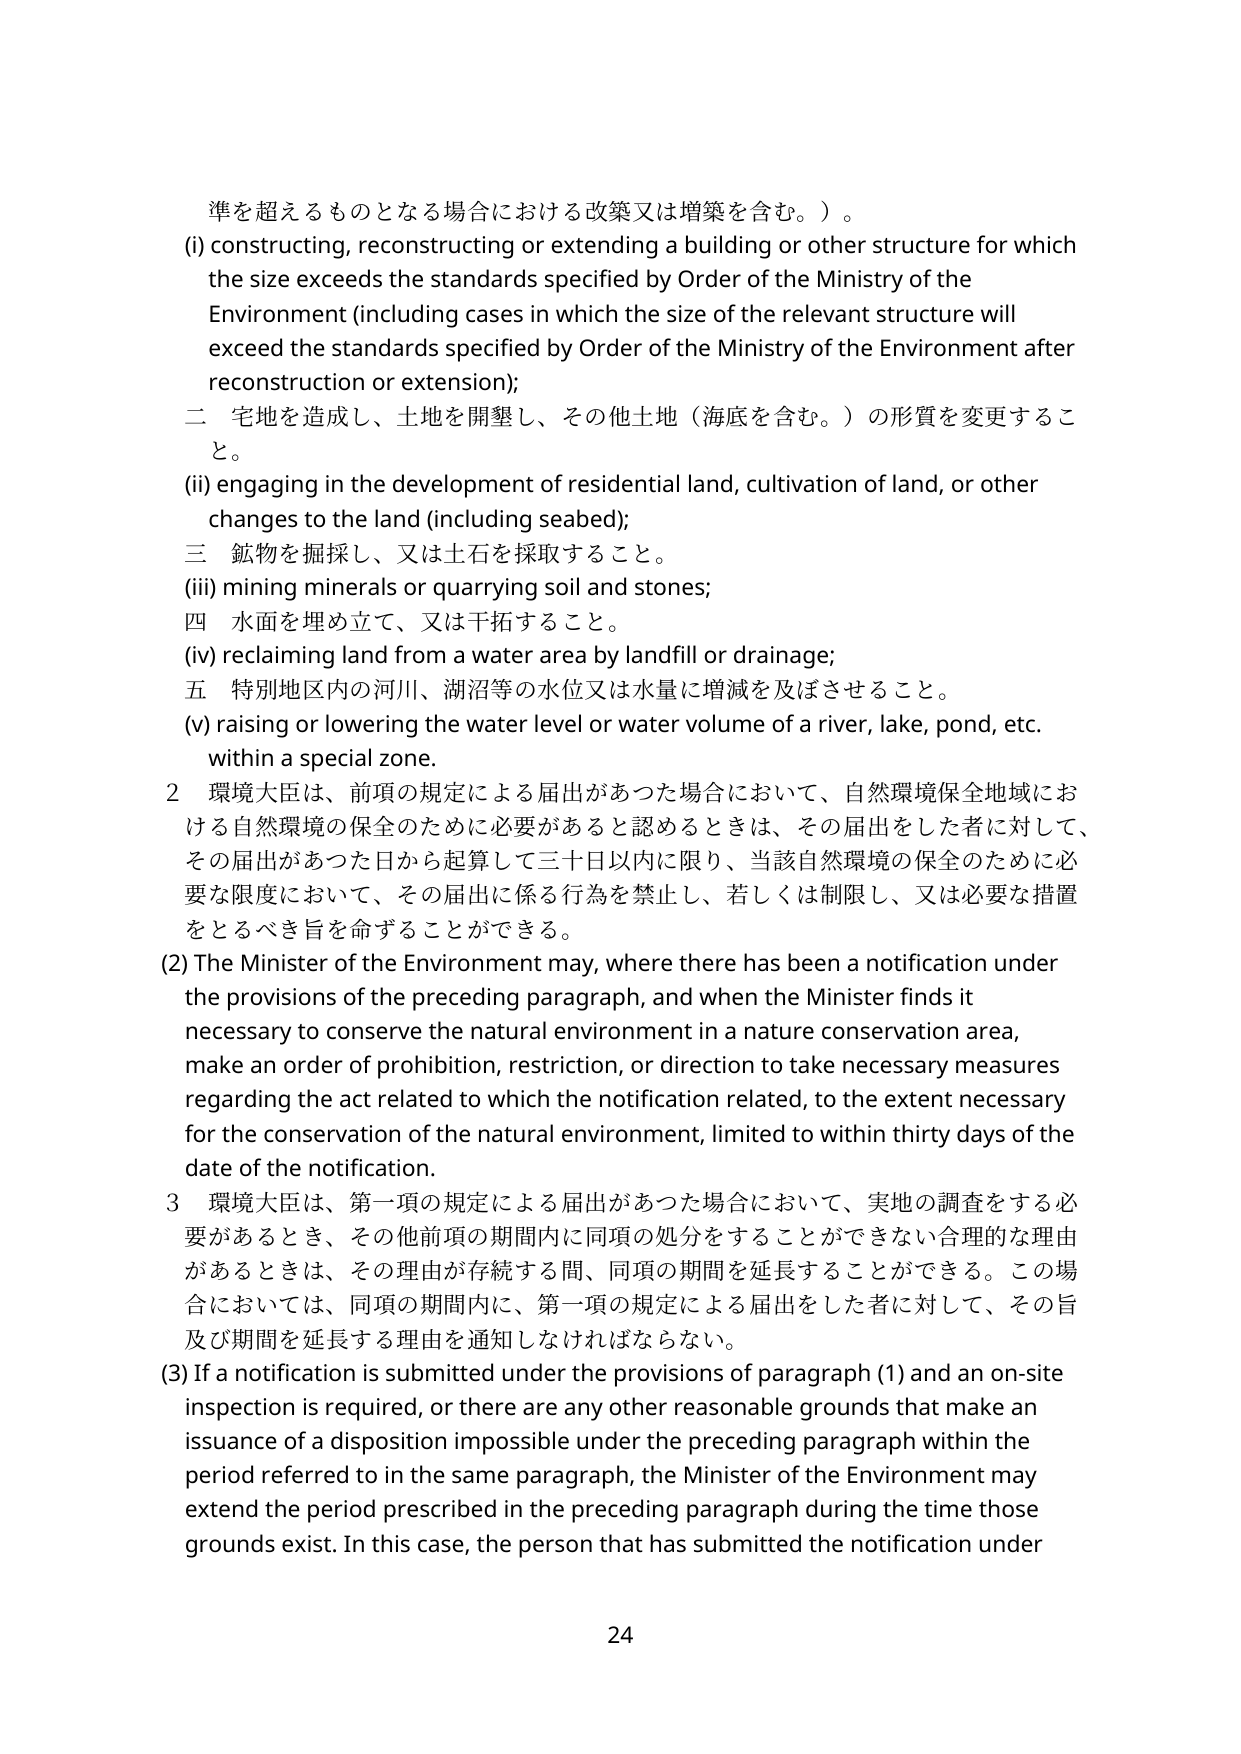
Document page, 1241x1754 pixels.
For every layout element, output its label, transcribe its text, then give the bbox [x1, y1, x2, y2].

text 四 水面を埋め立て、又は干拓すること。 [184, 604, 1079, 638]
text ２ 環境大臣は、前項の規定による届出があつた場合において、自然環境保全地域における自然環境の保全のために必要があると認めるときは、その届出をした者に対して、その届出があつた日から起算して三十日以内に限り、当該自然環境の保全のために必要な限度において、その届出に係る行為を禁止し、若しくは制限し、又は必要な措置をとるべき旨を命ずることができる。 [161, 774, 1079, 945]
text 五 特別地区内の河川、湖沼等の水位又は水量に増減を及ぼさせること。 [184, 672, 1079, 706]
text 三 鉱物を掘採し、又は土石を採取すること。 [184, 535, 1079, 569]
text (v) raising or lowering the water level or water volume of a river, lake, pond, etc. within a special zone. [184, 706, 1079, 774]
text 二 宅地を造成し、土地を開墾し、その他土地（海底を含む。）の形質を変更すること。 [184, 399, 1079, 467]
text (iii) mining minerals or quarrying soil and stones; [184, 569, 1079, 604]
text (2) The Minister of the Environment may, where there has been a notification under the provisions of the preceding paragraph, and when the Minister finds it necessary to conserve the natural environment in a nature conservation area, make an order of prohibition, restriction, or direction to take necessary measures regarding the act related to which the notification related, to the extent necessary for the conservation of the natural environment, limited to within thirty days of the date of the notification. [161, 945, 1079, 1184]
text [184, 194, 1079, 228]
text (iv) reclaiming land from a water area by landfill or drainage; [184, 638, 1079, 672]
text ３ 環境大臣は、第一項の規定による届出があつた場合において、実地の調査をする必要があるとき、その他前項の期間内に同項の処分をすることができない合理的な理由があるときは、その理由が存続する間、同項の期間を延長することができる。この場合においては、同項の期間内に、第一項の規定による届出をした者に対して、その旨及び期間を延長する理由を通知しなければならない。 [161, 1184, 1079, 1355]
text (i) constructing, reconstructing or extending a building or other structure for which the size exceeds the standards specified by Order of the Ministry of the Environment (including cases in which the size of the relevant structure will exceed the standards specified by Order of the Ministry of the Environment after reconstruction or extension); [184, 228, 1079, 399]
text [161, 1355, 1079, 1560]
text (ii) engaging in the development of residential land, cultivation of land, or other changes to the land (including seabed); [184, 467, 1079, 535]
